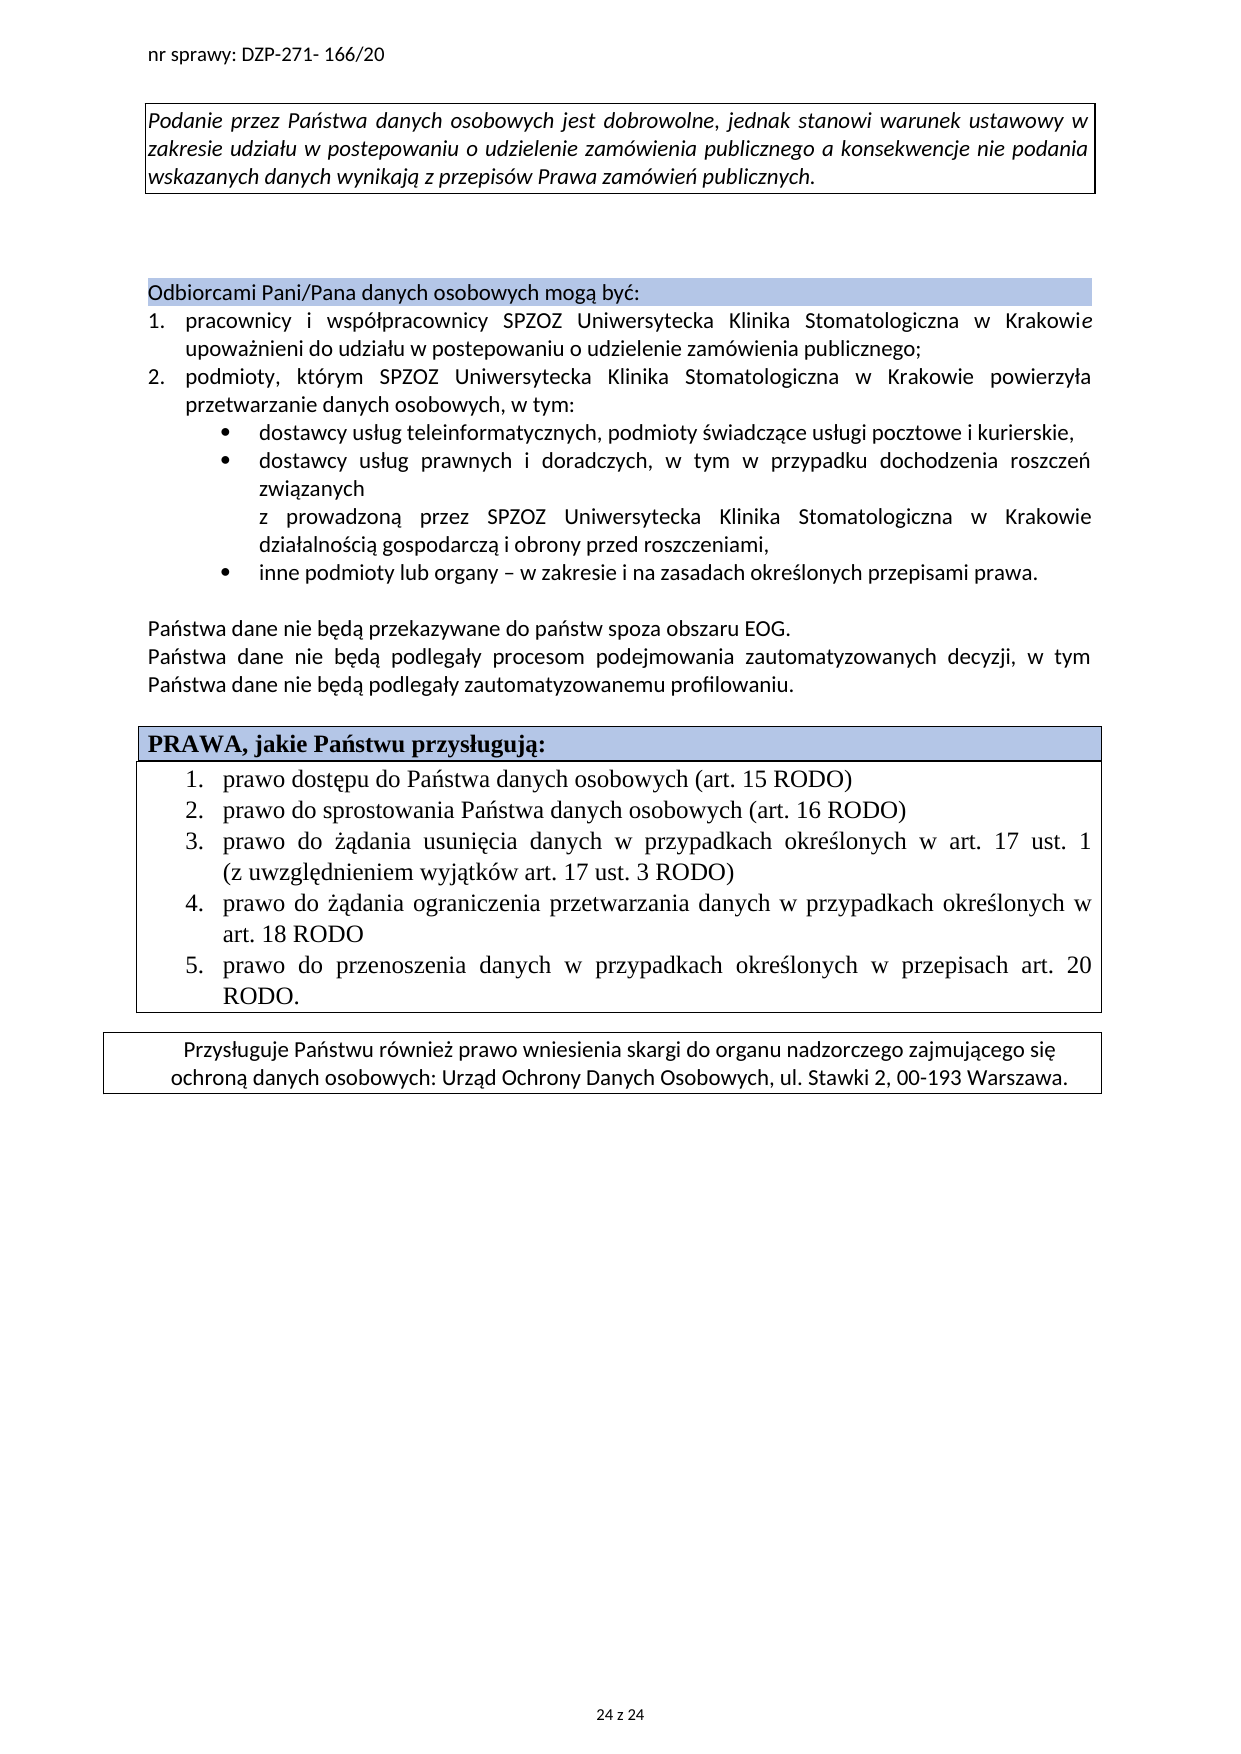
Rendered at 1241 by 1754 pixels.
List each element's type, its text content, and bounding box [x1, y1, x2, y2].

text Przysługuje Państwu również prawo wniesienia skargi do organu nadzorczego zajmującego się ochroną danych osobowych: Urząd Ochrony Danych Osobowych, ul. Stawki 2, 00-193 Warszawa. [104, 1033, 1101, 1093]
list prawo do sprostowania Państwa danych osobowych (art. 16 RODO) [137, 792, 1101, 823]
text Odbiorcami Pani/Pana danych osobowych mogą być: [148, 278, 1092, 306]
list inne podmioty lub organy – w zakresie i na zasadach określonych przepisami prawa. [221, 558, 1092, 586]
list podmioty, którym SPZOZ Uniwersytecka Klinika Stomatologiczna w Krakowie powierzyła przetwarzanie danych osobowych, w tym: [148, 362, 1092, 418]
list prawo do żądania ograniczenia przetwarzania danych w przypadkach określonych w art. 18 RODO [137, 885, 1101, 947]
list dostawcy usług teleinformatycznych, podmioty świadczące usługi pocztowe i kurierskie, [221, 418, 1092, 446]
text Podanie przez Państwa danych osobowych jest dobrowolne, jednak stanowi warunek ustawowy w zakresie udziału w postepowaniu o udzielenie zamówienia publicznego a konsekwencje nie podania wskazanych danych wynikają z przepisów Prawa zamówień publicznych. [146, 104, 1094, 193]
list dostawcy usług prawnych i doradczych, w tym w przypadku dochodzenia roszczeń związanych z prowadzoną przez SPZOZ Uniwersytecka Klinika Stomatologiczna w Krakowie działalnością gospodarczą i obrony przed roszczeniami, [221, 446, 1092, 558]
text PRAWA, jakie Państwu przysługują: [139, 727, 1101, 760]
text Państwa dane nie będą przekazywane do państw spoza obszaru EOG. [148, 614, 1092, 642]
list prawo dostępu do Państwa danych osobowych (art. 15 RODO) [137, 762, 1101, 792]
list pracownicy i współpracownicy SPZOZ Uniwersytecka Klinika Stomatologiczna w Krakowie upoważnieni do udziału w postepowaniu o udzielenie zamówienia publicznego; [148, 306, 1092, 362]
list prawo do żądania usunięcia danych w przypadkach określonych w art. 17 ust. 1 (z uwzględnieniem wyjątków art. 17 ust. 3 RODO) [137, 823, 1101, 885]
list prawo do przenoszenia danych w przypadkach określonych w przepisach art. 20 RODO. [137, 947, 1101, 1012]
text Państwa dane nie będą podlegały procesom podejmowania zautomatyzowanych decyzji, w tym Państwa dane nie będą podlegały zautomatyzowanemu profilowaniu. [148, 642, 1092, 698]
